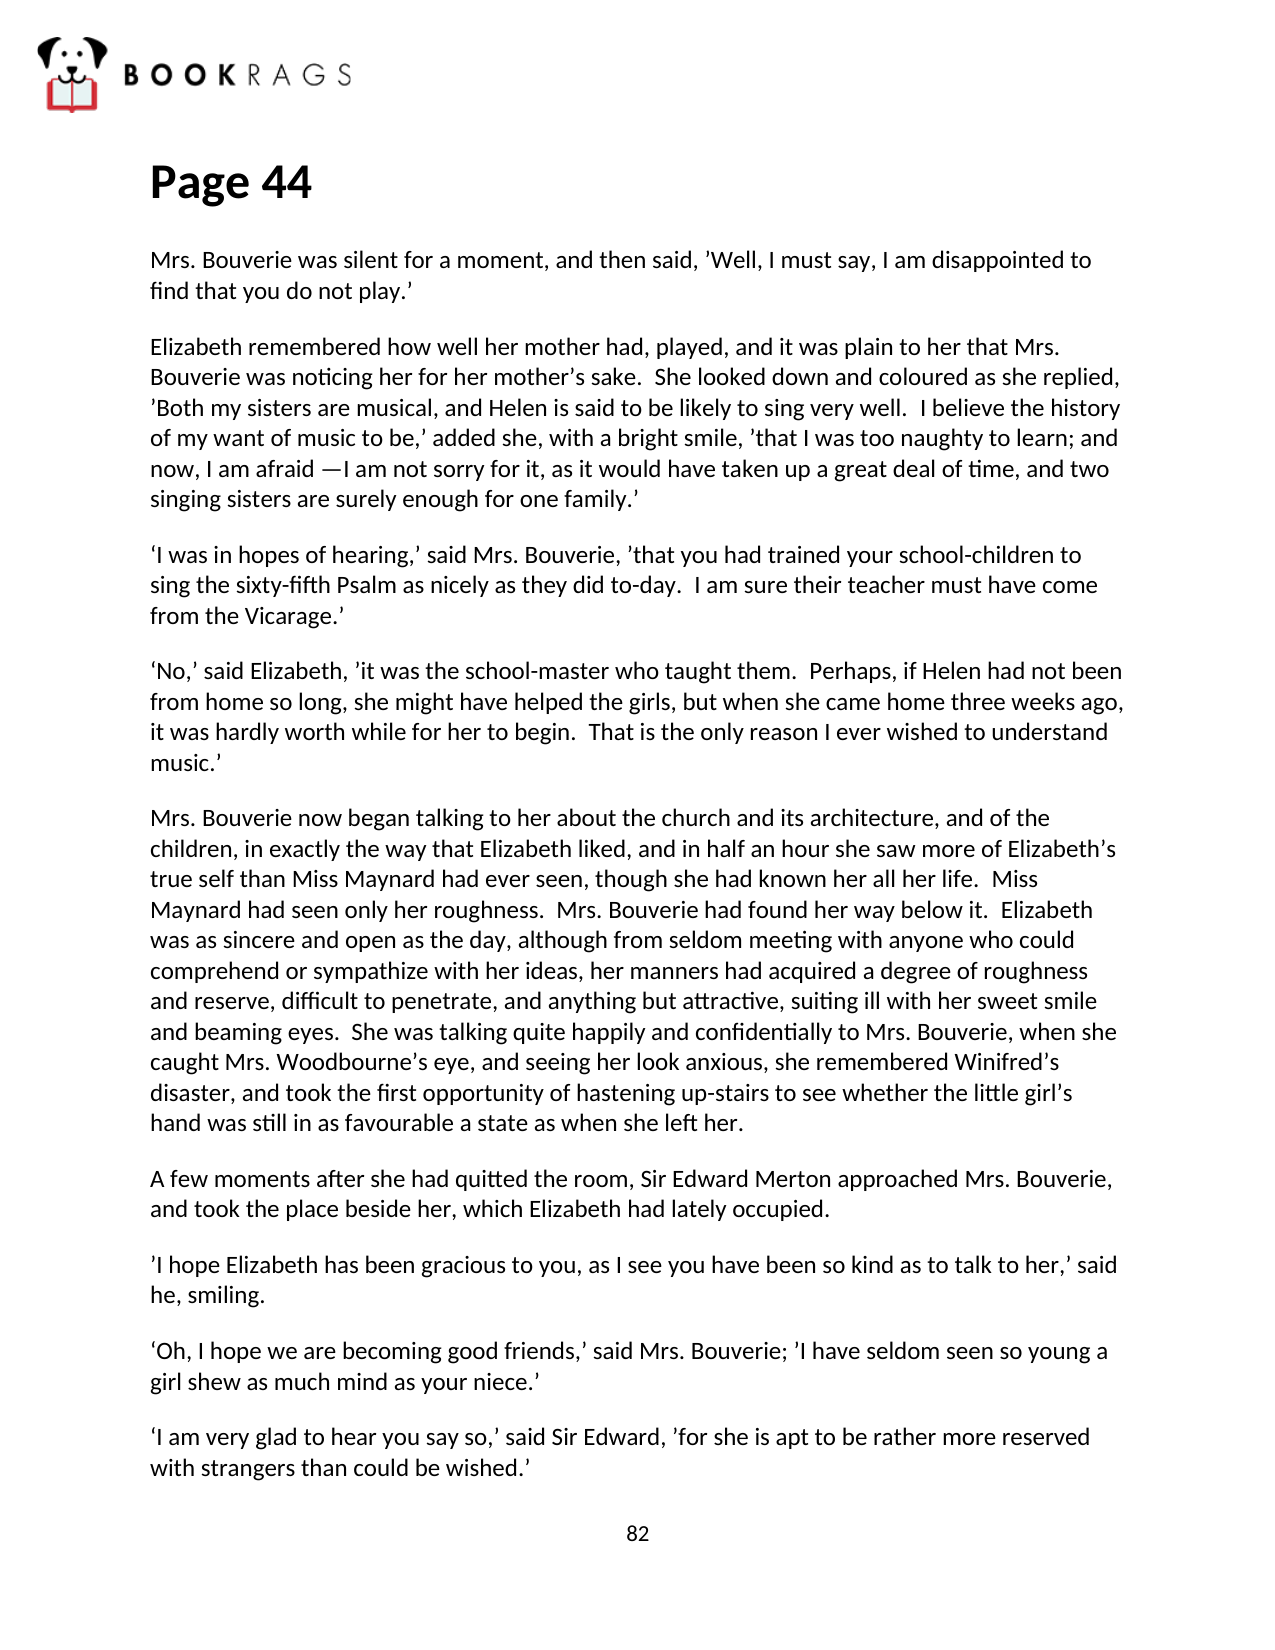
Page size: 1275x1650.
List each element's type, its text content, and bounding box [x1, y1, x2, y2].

text ‘I am very glad to hear you say so,’ said Sir Edward, ’for she is apt to be rather more reserved with strangers than could be wished.’ [150, 1421, 1125, 1482]
text Mrs. Bouverie was silent for a moment, and then said, ’Well, I must say, I am disappointed to find that you do not play.’ [150, 244, 1125, 306]
picture [37, 37, 351, 113]
text ‘Oh, I hope we are becoming good friends,’ said Mrs. Bouverie; ’I have seldom seen so young a girl shew as much mind as your niece.’ [150, 1335, 1125, 1396]
text Elizabeth remembered how well her mother had, played, and it was plain to her that Mrs. Bouverie was noticing her for her mother’s sake. She looked down and coloured as she replied, ’Both my sisters are musical, and Helen is said to be likely to sing very well. I believe the history of my want of music to be,’ added she, with a bright smile, ’that I was too naughty to learn; and now, I am afraid —­I am not sorry for it, as it would have taken up a great deal of time, and two singing sisters are surely enough for one family.’ [150, 331, 1125, 514]
text Mrs. Bouverie now began talking to her about the church and its architecture, and of the children, in exactly the way that Elizabeth liked, and in half an hour she saw more of Elizabeth’s true self than Miss Maynard had ever seen, though she had known her all her life. Miss Maynard had seen only her roughness. Mrs. Bouverie had found her way below it. Elizabeth was as sincere and open as the day, although from seldom meeting with anyone who could comprehend or sympathize with her ideas, her manners had acquired a degree of roughness and reserve, difficult to penetrate, and anything but attractive, suiting ill with her sweet smile and beaming eyes. She was talking quite happily and confidentially to Mrs. Bouverie, when she caught Mrs. Woodbourne’s eye, and seeing her look anxious, she remembered Winifred’s disaster, and took the first opportunity of hastening up-stairs to see whether the little girl’s hand was still in as favourable a state as when she left her. [150, 802, 1125, 1138]
text ’I hope Elizabeth has been gracious to you, as I see you have been so kind as to talk to her,’ said he, smiling. [150, 1249, 1125, 1310]
text ‘I was in hopes of hearing,’ said Mrs. Bouverie, ’that you had trained your school-children to sing the sixty-fifth Psalm as nicely as they did to-day. I am sure their teacher must have come from the Vicarage.’ [150, 539, 1125, 630]
text A few moments after she had quitted the room, Sir Edward Merton approached Mrs. Bouverie, and took the place beside her, which Elizabeth had lately occupied. [150, 1163, 1125, 1224]
text ‘No,’ said Elizabeth, ’it was the school-master who taught them. Perhaps, if Helen had not been from home so long, she might have helped the girls, but when she came home three weeks ago, it was hardly worth while for her to begin. That is the only reason I ever wished to understand music.’ [150, 655, 1125, 777]
text Page 44 [150, 150, 1125, 211]
